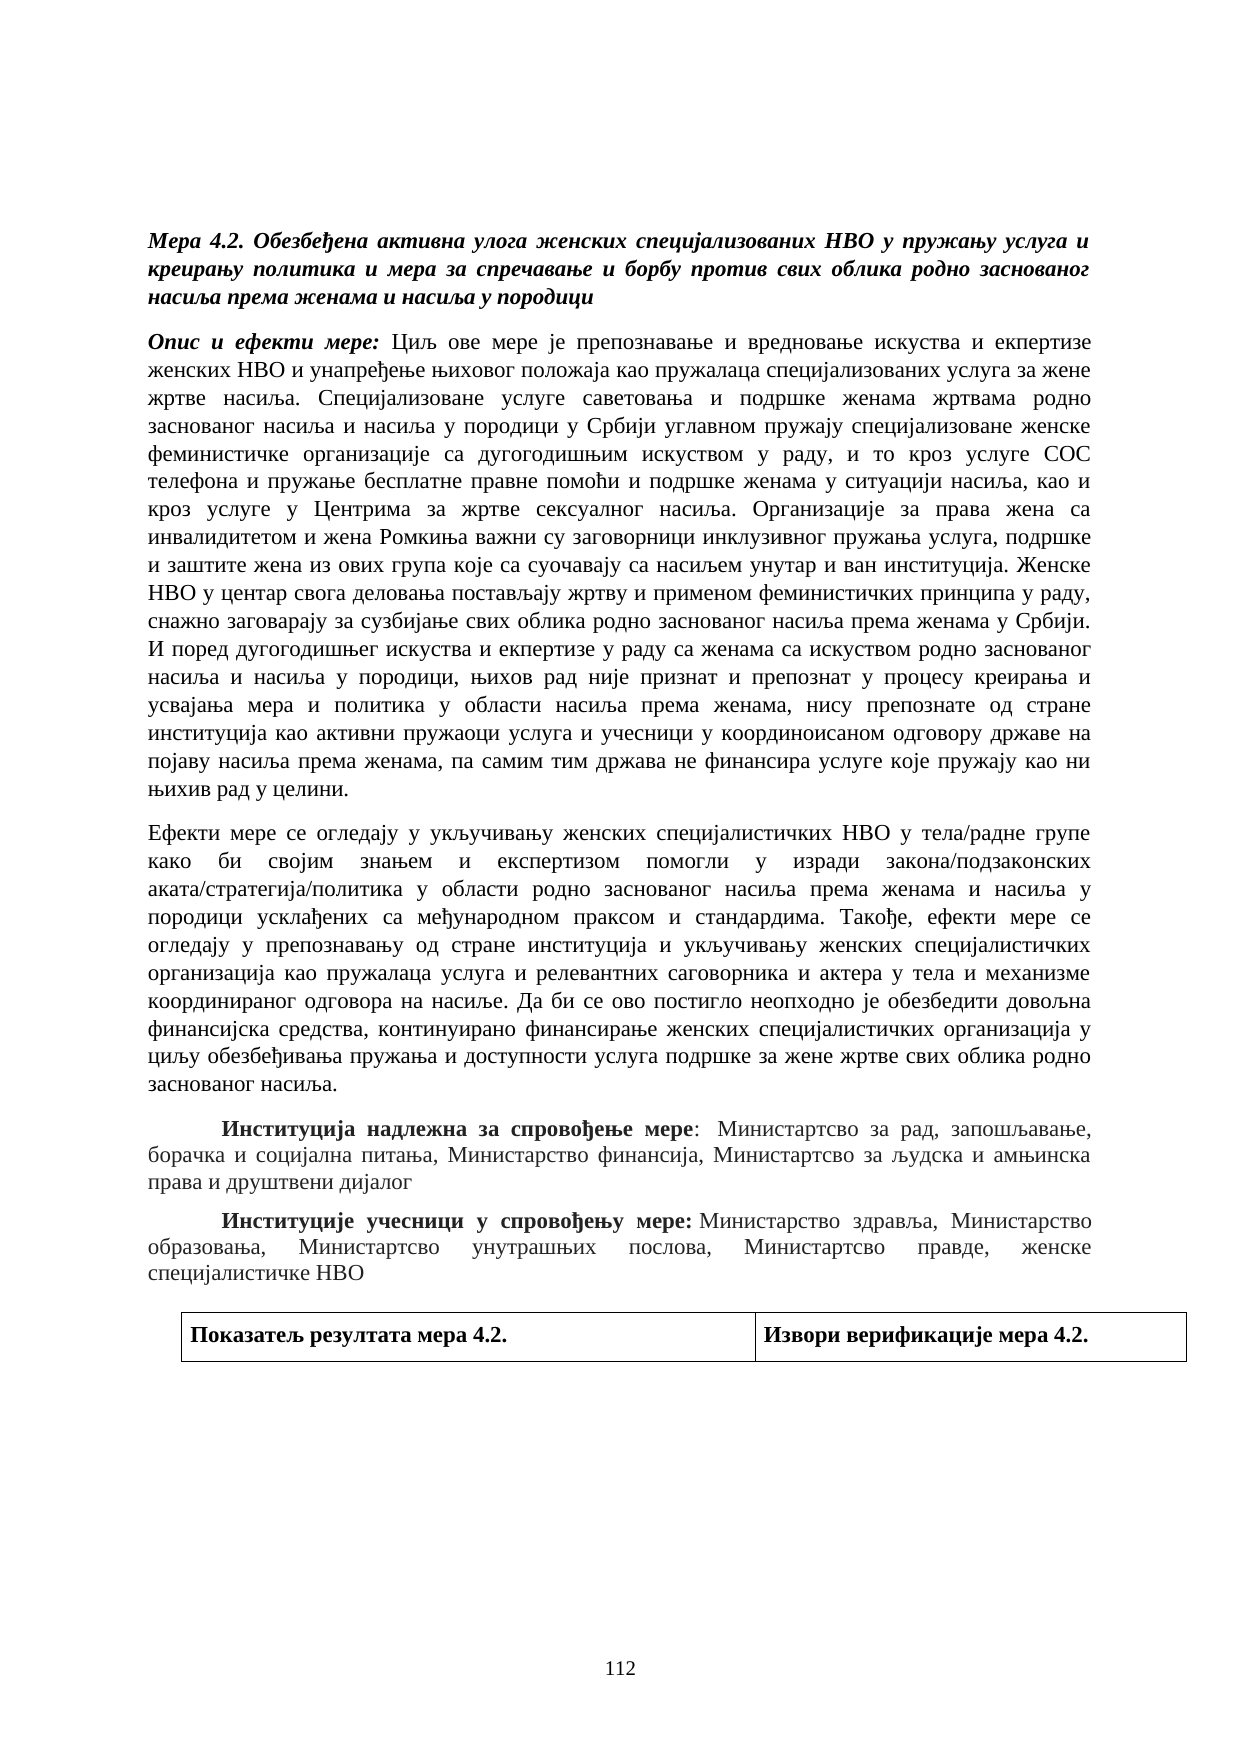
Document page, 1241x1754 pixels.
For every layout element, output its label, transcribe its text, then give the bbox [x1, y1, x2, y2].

text Институција надлежна за спровођење мере: Министартсво за рад, запошљавање, борачка и социјална питања, Министарство финансија, Министартсво за људска и амњинска права и друштвени дијалог [148, 1115, 1093, 1194]
text Мера 4.2. Обезбеђена активна улога женских специјализованих НВО у пружању услуга и креирању политика и мера за спречавање и борбу против свих облика родно заснованог насиља према женама и насиља у породици [148, 228, 1093, 310]
text Институције учесници у спровођењу мере: Министарство здравља, Министарство образовања, Министартсво унутрашњих послова, Министартсво правде, женске специјалистичке НВО [148, 1207, 1093, 1286]
text Ефекти мере се огледају у укључивању женских специјалистичких НВО у тела/радне групе како би својим знањем и експертизом помогли у изради закона/подзаконских аката/стратегија/политика у области родно заснованог насиља према женама и насиља у породици усклађених са међународном праксом и стандардима. Такође, ефекти мере се огледају у препознавању од стране институција и укључивању женских специјалистичких организација као пружалаца услуга и релевантних саговорника и актера у тела и механизме координираног одговора на насиље. Да би се ово постигло неопходно је обезбедити довољна финансијска средства, континуирано финансирање женских специјалистичких организација у циљу обезбеђивања пружања и доступности услуга подршке за жене жртве свих облика родно заснованог насиља. [148, 819, 1093, 1097]
table_header Извори верификације мера 4.2. [756, 1313, 1186, 1361]
table_header Показатељ резултата мера 4.2. [182, 1313, 755, 1361]
text Опис и ефекти мере: Циљ ове мере је препознавање и вредновање искуства и екпертизе женских НВО и унапређење њиховог положаја као пружалаца специјализованих услуга за жене жртве насиља. Специјализоване услуге саветовања и подршке женама жртвама родно заснованог насиља и насиља у породици у Србији углавном пружају специјализоване женске феминистичке организације са дугогодишњим искуством у раду, и то кроз услуге СОС телефона и пружање бесплатне правне помоћи и подршке женама у ситуацији насиља, као и кроз услуге у Центрима за жртве сексуалног насиља. Организације за права жена са инвалидитетом и жена Ромкиња важни су заговорници инклузивног пружања услуга, подршке и заштите жена из ових група које са суочавају са насиљем унутар и ван институција. Женске НВО у центар свога деловања постављају жртву и применом феминистичких принципа у раду, снажно заговарају за сузбијање свих облика родно заснованог насиља према женама у Србији. И поред дугогодишњег искуства и екпертизе у раду са женама са искуством родно заснованог насиља и насиља у породици, њихов рад није признат и препознат у процесу креирања и усвајања мера и политика у области насиља према женама, нису препознате од стране институција као активни пружаоци услуга и учесници у координоисаном одговору државе на појаву насиља према женама, па самим тим држава не финансира услуге које пружају као ни њихив рад у целини. [148, 328, 1093, 801]
